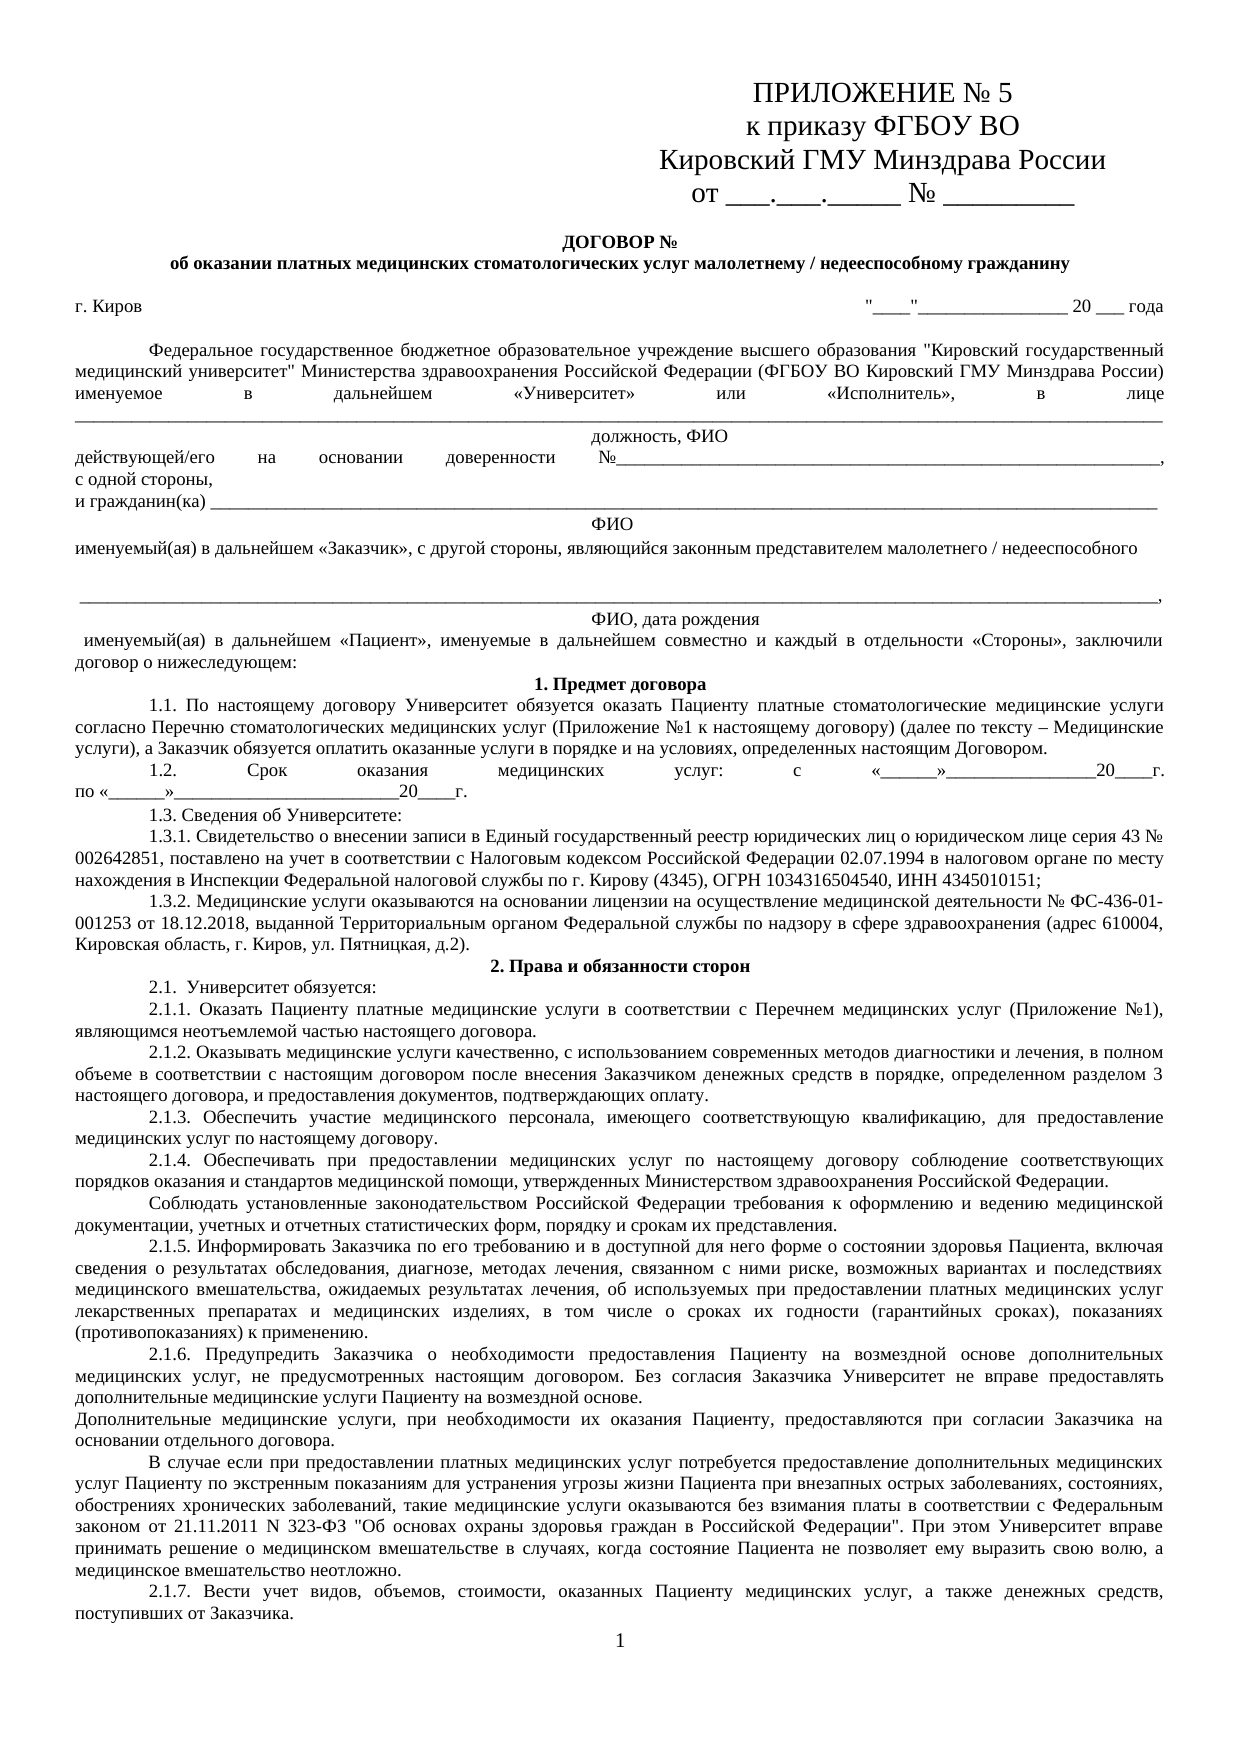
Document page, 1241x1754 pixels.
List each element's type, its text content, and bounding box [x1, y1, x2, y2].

text 1.2. Срок оказания медицинских услуг: с «______»________________20____г. по «______»________________________20____г. [75, 759, 1165, 802]
text 2.1.7. Вести учет видов, объемов, стоимости, оказанных Пациенту медицинских услуг, а также денежных средств, поступивших от Заказчика. [75, 1580, 1165, 1623]
text Дополнительные медицинские услуги, при необходимости их оказания Пациенту, предоставляются при согласии Заказчика на основании отдельного договора. [75, 1408, 1165, 1451]
text 1.3. Сведения об Университете: [75, 804, 1165, 825]
text к приказу ФГБОУ ВО [600, 108, 1165, 142]
text об оказании платных медицинских стоматологических услуг малолетнему / недееспособному гражданину [75, 252, 1165, 274]
text 2.1.2. Оказывать медицинские услуги качественно, с использованием современных методов диагностики и лечения, в полном объеме в соответствии с настоящим договором после внесения Заказчиком денежных средств в порядке, определенном разделом 3 настоящего договора, и предоставления документов, подтверждающих оплату. [75, 1041, 1165, 1106]
text 2.1.3. Обеспечить участие медицинского персонала, имеющего соответствующую квалификацию, для предоставление медицинских услуг по настоящему договору. [75, 1106, 1165, 1149]
text действующей/его на основании доверенности №__________________________________________________________, с одной стороны, [75, 446, 1165, 489]
text 2.1.1. Оказать Пациенту платные медицинские услуги в соответствии с Перечнем медицинских услуг (Приложение №1), являющимся неотъемлемой частью настоящего договора. [75, 998, 1165, 1041]
text В случае если при предоставлении платных медицинских услуг потребуется предоставление дополнительных медицинских услуг Пациенту по экстренным показаниям для устранения угрозы жизни Пациента при внезапных острых заболеваниях, состояниях, обострениях хронических заболеваний, такие медицинские услуги оказываются без взимания платы в соответствии с Федеральным законом от 21.11.2011 N 323-ФЗ "Об основах охраны здоровья граждан в Российской Федерации". При этом Университет вправе принимать решение о медицинском вмешательстве в случаях, когда состояние Пациента не позволяет ему выразить свою волю, а медицинское вмешательство неотложно. [75, 1451, 1165, 1580]
text ___________________________________________________________________________________________________________________, [75, 584, 1165, 606]
text ПРИЛОЖЕНИЕ № 5 [600, 75, 1165, 108]
text 1.3.2. Медицинские услуги оказываются на основании лицензии на осуществление медицинской деятельности № ФС-436-01-001253 от 18.12.2018, выданной Территориальным органом Федеральной службы по надзору в сфере здравоохранения (адрес 610004, Кировская область, г. Киров, ул. Пятницкая, д.2). [75, 890, 1165, 955]
text Кировский ГМУ Минздрава России [600, 142, 1165, 176]
text должность, ФИО [517, 425, 1165, 446]
text 1.1. По настоящему договору Университет обязуется оказать Пациенту платные стоматологические медицинские услуги согласно Перечню стоматологических медицинских услуг (Приложение №1 к настоящему договору) (далее по тексту – Медицинские услуги), а Заказчик обязуется оплатить оказанные услуги в порядке и на условиях, определенных настоящим Договором. [75, 694, 1165, 759]
text ФИО, дата рождения [517, 608, 1165, 629]
text 2.1.4. Обеспечивать при предоставлении медицинских услуг по настоящему договору соблюдение соответствующих порядков оказания и стандартов медицинской помощи, утвержденных Министерством здравоохранения Российской Федерации. [75, 1149, 1165, 1192]
text 2. Права и обязанности сторон [75, 955, 1165, 976]
text Федеральное государственное бюджетное образовательное учреждение высшего образования "Кировский государственный медицинский университет" Министерства здравоохранения Российской Федерации (ФГБОУ ВО Кировский ГМУ Минздрава России) именуемое в дальнейшем «Университет» или «Исполнитель», в лице ____________________________________________________________________________________________________________________ [75, 338, 1165, 425]
text 2.1. Университет обязуется: [75, 976, 1165, 998]
text г. Киров "____"________________ 20 ___ года [75, 295, 1165, 317]
text Соблюдать установленные законодательством Российской Федерации требования к оформлению и ведению медицинской документации, учетных и отчетных статистических форм, порядку и срокам их представления. [75, 1192, 1165, 1235]
text от ___.___._____ № _________ [600, 176, 1165, 209]
text и гражданин(ка) _____________________________________________________________________________________________________ [75, 489, 1165, 511]
text 1.3.1. Свидетельство о внесении записи в Единый государственный реестр юридических лиц о юридическом лице серия 43 № 002642851, поставлено на учет в соответствии с Налоговым кодексом Российской Федерации 02.07.1994 в налоговом органе по месту нахождения в Инспекции Федеральной налоговой службы по г. Кирову (4345), ОГРН 1034316504540, ИНН 4345010151; [75, 825, 1165, 890]
text именуемый(ая) в дальнейшем «Пациент», именуемые в дальнейшем совместно и каждый в отдельности «Стороны», заключили договор о нижеследующем: [75, 629, 1165, 672]
text ДОГОВОР № [75, 231, 1165, 252]
text именуемый(ая) в дальнейшем «Заказчик», с другой стороны, являющийся законным представителем малолетнего / недееспособного [75, 537, 1165, 558]
text 2.1.6. Предупредить Заказчика о необходимости предоставления Пациенту на возмездной основе дополнительных медицинских услуг, не предусмотренных настоящим договором. Без согласия Заказчика Университет не вправе предоставлять дополнительные медицинские услуги Пациенту на возмездной основе. [75, 1343, 1165, 1408]
text 2.1.5. Информировать Заказчика по его требованию и в доступной для него форме о состоянии здоровья Пациента, включая сведения о результатах обследования, диагнозе, методах лечения, связанном с ними риске, возможных вариантах и последствиях медицинского вмешательства, ожидаемых результатах лечения, об используемых при предоставлении платных медицинских услуг лекарственных препаратах и медицинских изделиях, в том числе о сроках их годности (гарантийных сроках), показаниях (противопоказаниях) к применению. [75, 1235, 1165, 1343]
text 1. Предмет договора [75, 672, 1165, 694]
text ФИО [517, 513, 1165, 535]
